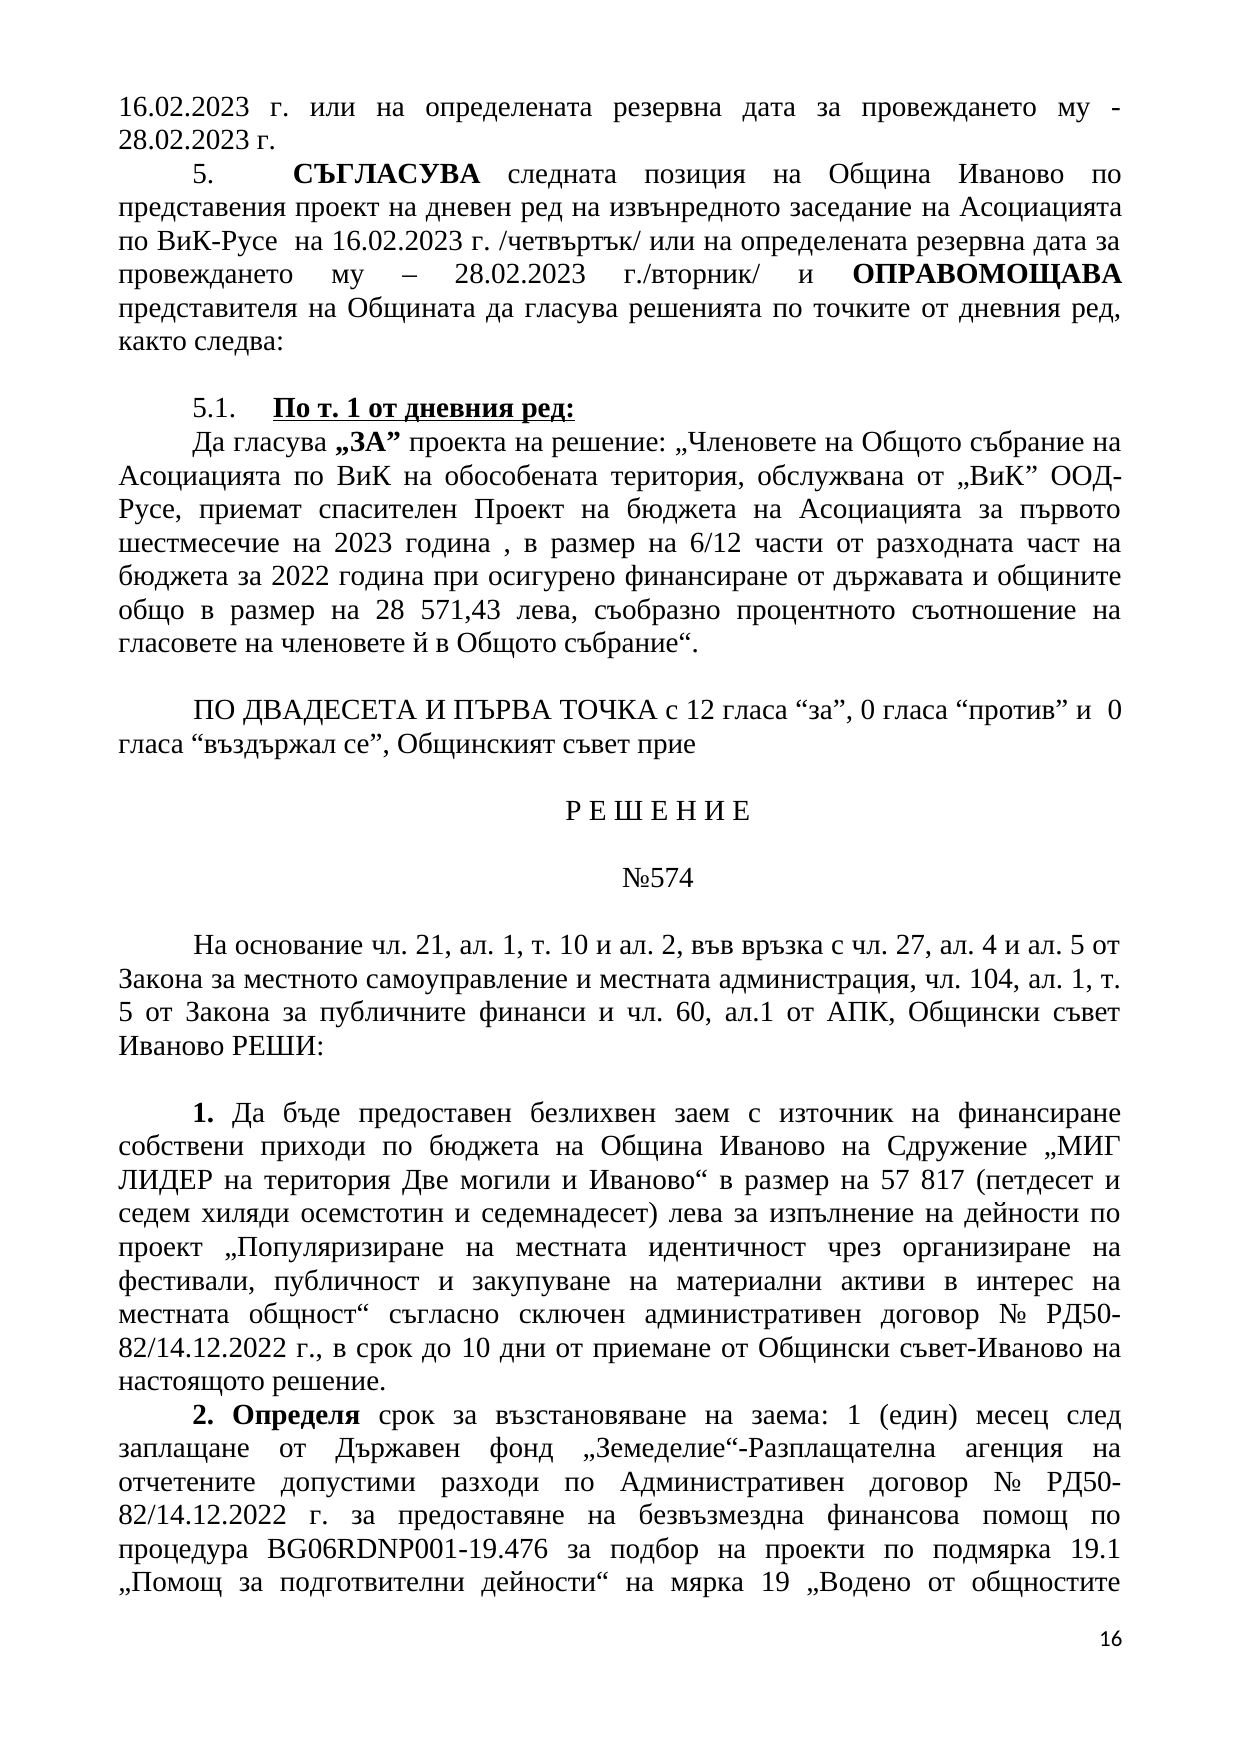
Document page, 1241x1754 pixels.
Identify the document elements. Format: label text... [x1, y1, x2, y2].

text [118, 1397, 1122, 1598]
text №574 [118, 860, 1122, 894]
list СЪГЛАСУВА следната позиция на Община Иваново по представения проект на дневен ред на извънредното заседание на Асоциацията по ВиК-Русе на 16.02.2023 г. /четвъртък/ или на определената резервна дата за провеждането му – 28.02.2023 г./вторник/ и ОПРАВОМОЩАВА представителя на Общината да гласува решенията по точките от дневния ред, както следва: [118, 156, 1122, 357]
text ПО ДВАДЕСЕТА И ПЪРВА ТОЧКА с 12 гласа “за”, 0 гласа “против” и 0 гласа “въздържал се”, Общинският съвет прие [118, 692, 1122, 759]
text 1. Да бъде предоставен безлихвен заем с източник на финансиране собствени приходи по бюджета на Община Иваново на Сдружение „МИГ ЛИДЕР на територия Две могили и Иваново“ в размер на 57 817 (петдесет и седем хиляди осемстотин и седемнадесет) лева за изпълнение на дейности по проект „Популяризиране на местната идентичност чрез организиране на фестивали, публичност и закупуване на материални активи в интерес на местната общност“ съгласно сключен административен договор № РД50-82/14.12.2022 г., в срок до 10 дни от приемане от Общински съвет-Иваново на настоящото решение. [118, 1095, 1122, 1397]
text Р Е Ш Е Н И Е [118, 793, 1122, 827]
text На основание чл. 21, ал. 1, т. 10 и ал. 2, във връзка с чл. 27, ал. 4 и ал. 5 от Закона за местното самоуправление и местната администрация, чл. 104, ал. 1, т. 5 от Закона за публичните финанси и чл. 60, ал.1 от АПК, Общински съвет Иваново РЕШИ: [118, 927, 1122, 1061]
list По т. 1 от дневния ред: [118, 391, 1122, 424]
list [118, 89, 1122, 156]
text Да гласува „ЗА” проекта на решение: „Членовете на Общото събрание на Асоциацията по ВиК на обособената територия, обслужвана от „ВиК” ООД-Русе, приемат спасителен Проект на бюджета на Асоциацията за първото шестмесечие на 2023 година , в размер на 6/12 части от разходната част на бюджета за 2022 година при осигурено финансиране от държавата и общините общо в размер на 28 571,43 лева, съобразно процентното съотношение на гласовете на членовете й в Общото събрание“. [118, 424, 1122, 659]
